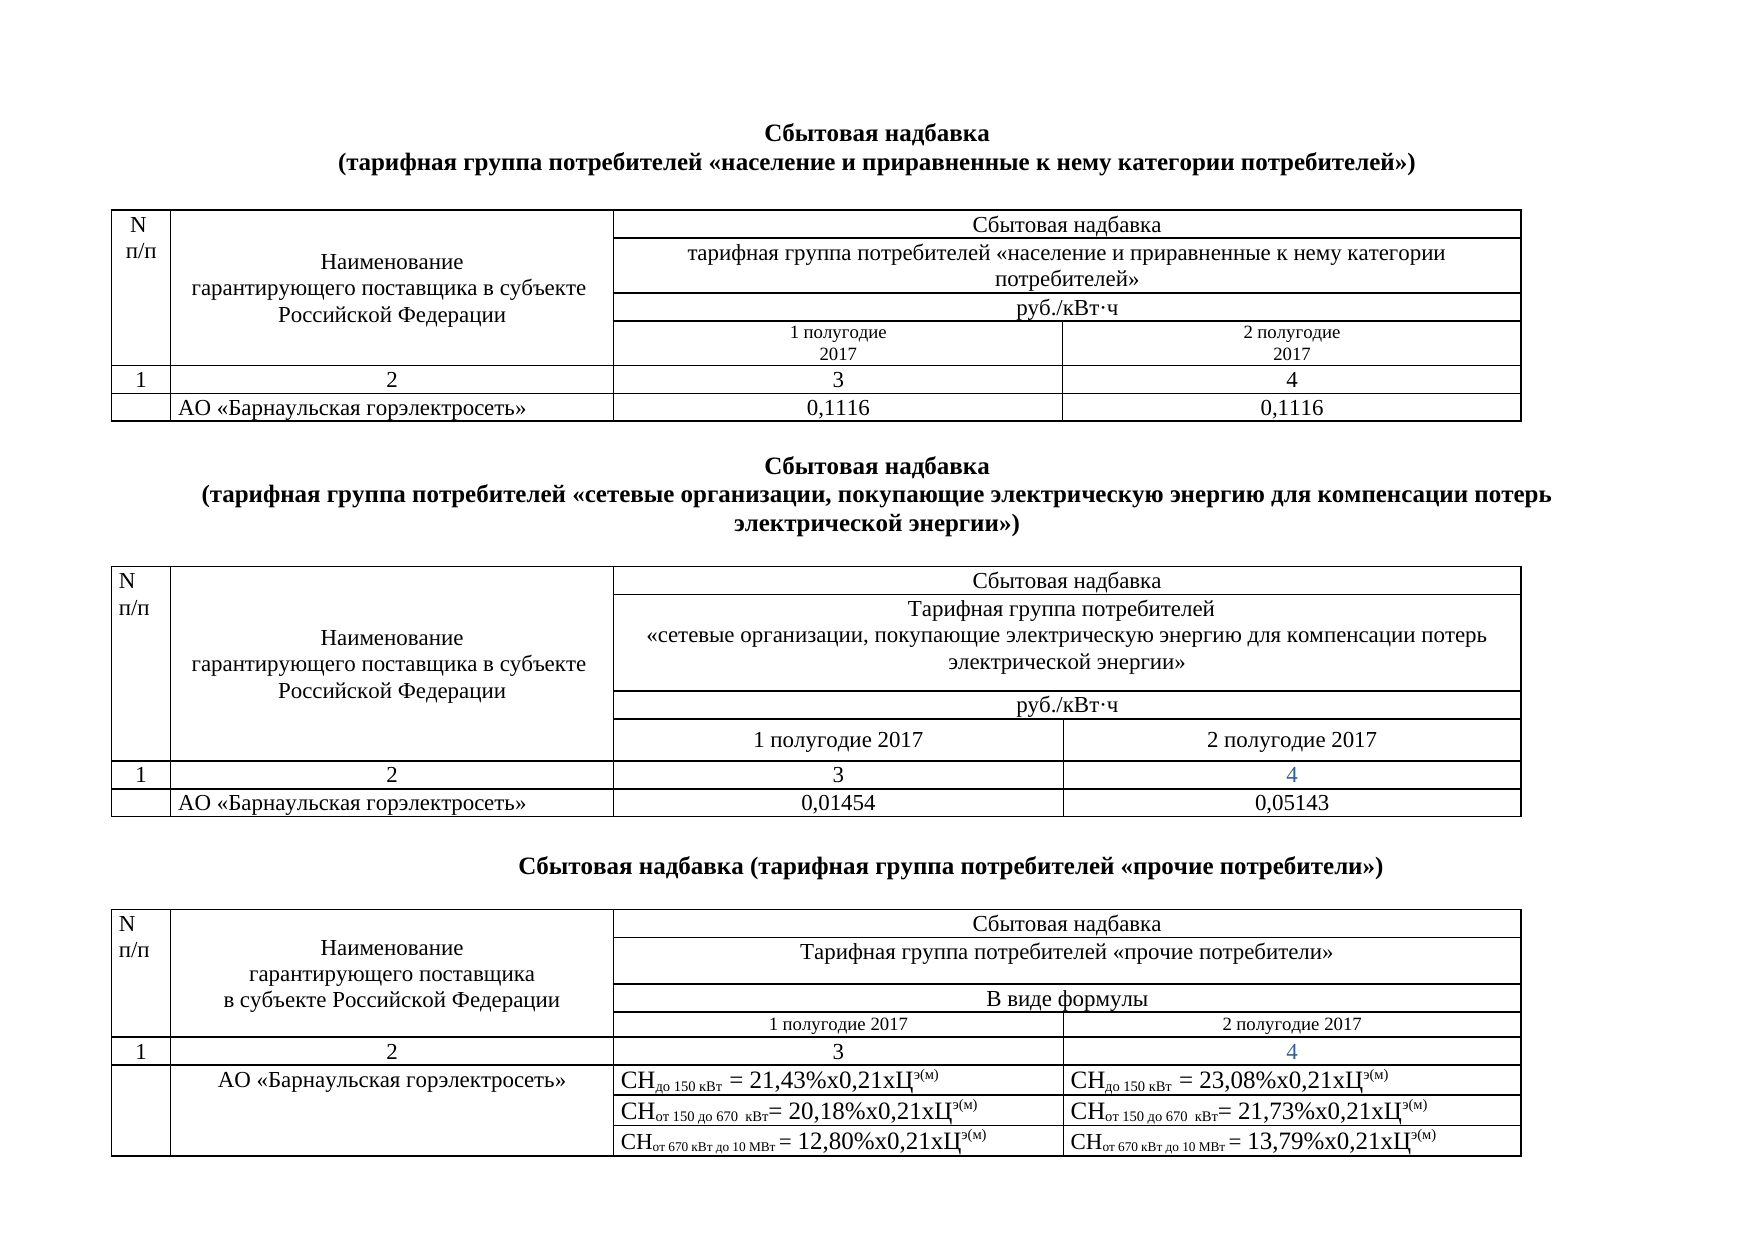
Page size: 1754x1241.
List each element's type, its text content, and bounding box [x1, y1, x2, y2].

table_cell 2 [171, 1038, 613, 1064]
table_cell 0,01454 [614, 790, 1063, 816]
text Сбытовая надбавка [118, 118, 1636, 147]
table_cell АО «Барнаульская горэлектросеть» [171, 394, 613, 420]
table_cell [112, 790, 170, 816]
table_header N п/п [112, 910, 170, 1036]
table_cell 1 полугодие 2017 [614, 1013, 1063, 1036]
table_cell 0,1116 [1063, 394, 1520, 420]
text (тарифная группа потребителей «население и приравненные к нему категории потребителей») [118, 147, 1636, 176]
table_header Сбытовая надбавка [614, 910, 1520, 936]
table_header Наименование гарантирующего поставщика в субъекте Российской Федерации [171, 910, 613, 1036]
table_header Наименование гарантирующего поставщика в субъекте Российской Федерации [171, 567, 613, 760]
table_cell СНдо 150 кВт = 23,08%х0,21хЦэ(м) [1064, 1066, 1520, 1094]
table_cell АО «Барнаульская горэлектросеть» [171, 790, 613, 816]
table_cell В виде формулы [614, 985, 1520, 1011]
table_cell СНот 670 кВт до 10 МВт = 13,79%х0,21хЦэ(м) [1064, 1126, 1520, 1155]
table_cell 2 полугодие 2017 [1063, 322, 1520, 364]
table_cell Тарифная группа потребителей «сетевые организации, покупающие электрическую энергию для компенсации потерь электрической энергии» [614, 595, 1520, 690]
table_cell 2 полугодие 2017 [1064, 720, 1520, 760]
table_cell 1 [112, 366, 170, 392]
table_header Сбытовая надбавка [614, 211, 1520, 237]
table_cell тарифная группа потребителей «население и приравненные к нему категории потребителей» [614, 239, 1520, 292]
table_header Сбытовая надбавка [614, 567, 1520, 594]
table_cell СНот 670 кВт до 10 МВт = 12,80%х0,21хЦэ(м) [614, 1126, 1063, 1155]
table_cell 3 [614, 1038, 1063, 1064]
text Сбытовая надбавка [118, 451, 1636, 479]
table_cell 2 [171, 366, 613, 392]
table_cell 1 [112, 762, 170, 788]
text (тарифная группа потребителей «сетевые организации, покупающие электрическую энергию для компенсации потерь электрической энергии») [118, 479, 1636, 537]
table_cell 4 [1064, 762, 1520, 788]
table_cell 0,05143 [1064, 790, 1520, 816]
table_cell СНот 150 до 670 кВт= 21,73%х0,21хЦэ(м) [1064, 1096, 1520, 1125]
table_cell 1 полугодие 2017 [614, 322, 1062, 364]
table_cell СНдо 150 кВт = 21,43%х0,21хЦэ(м) [614, 1066, 1063, 1094]
table_cell 2 [171, 762, 613, 788]
text Сбытовая надбавка (тарифная группа потребителей «прочие потребители») [266, 851, 1636, 880]
table_cell [112, 1066, 170, 1155]
table_cell 4 [1064, 1038, 1520, 1064]
table_cell СНот 150 до 670 кВт= 20,18%х0,21хЦэ(м) [614, 1096, 1063, 1125]
table_cell 2 полугодие 2017 [1064, 1013, 1520, 1036]
table_cell 3 [614, 366, 1062, 392]
table_cell руб./кВт·ч [614, 294, 1520, 320]
table_cell АО «Барнаульская горэлектросеть» [171, 1066, 613, 1155]
table_cell 3 [614, 762, 1063, 788]
table_cell [112, 394, 170, 420]
table_cell 1 полугодие 2017 [614, 720, 1063, 760]
table_cell Тарифная группа потребителей «прочие потребители» [614, 938, 1520, 983]
table_cell 4 [1063, 366, 1520, 392]
table_header Наименование гарантирующего поставщика в субъекте Российской Федерации [171, 211, 613, 364]
table_header N п/п [112, 211, 170, 364]
table_cell 0,1116 [614, 394, 1062, 420]
table_cell руб./кВт·ч [614, 692, 1520, 718]
table_header N п/п [112, 567, 170, 760]
table_cell 1 [112, 1038, 170, 1064]
